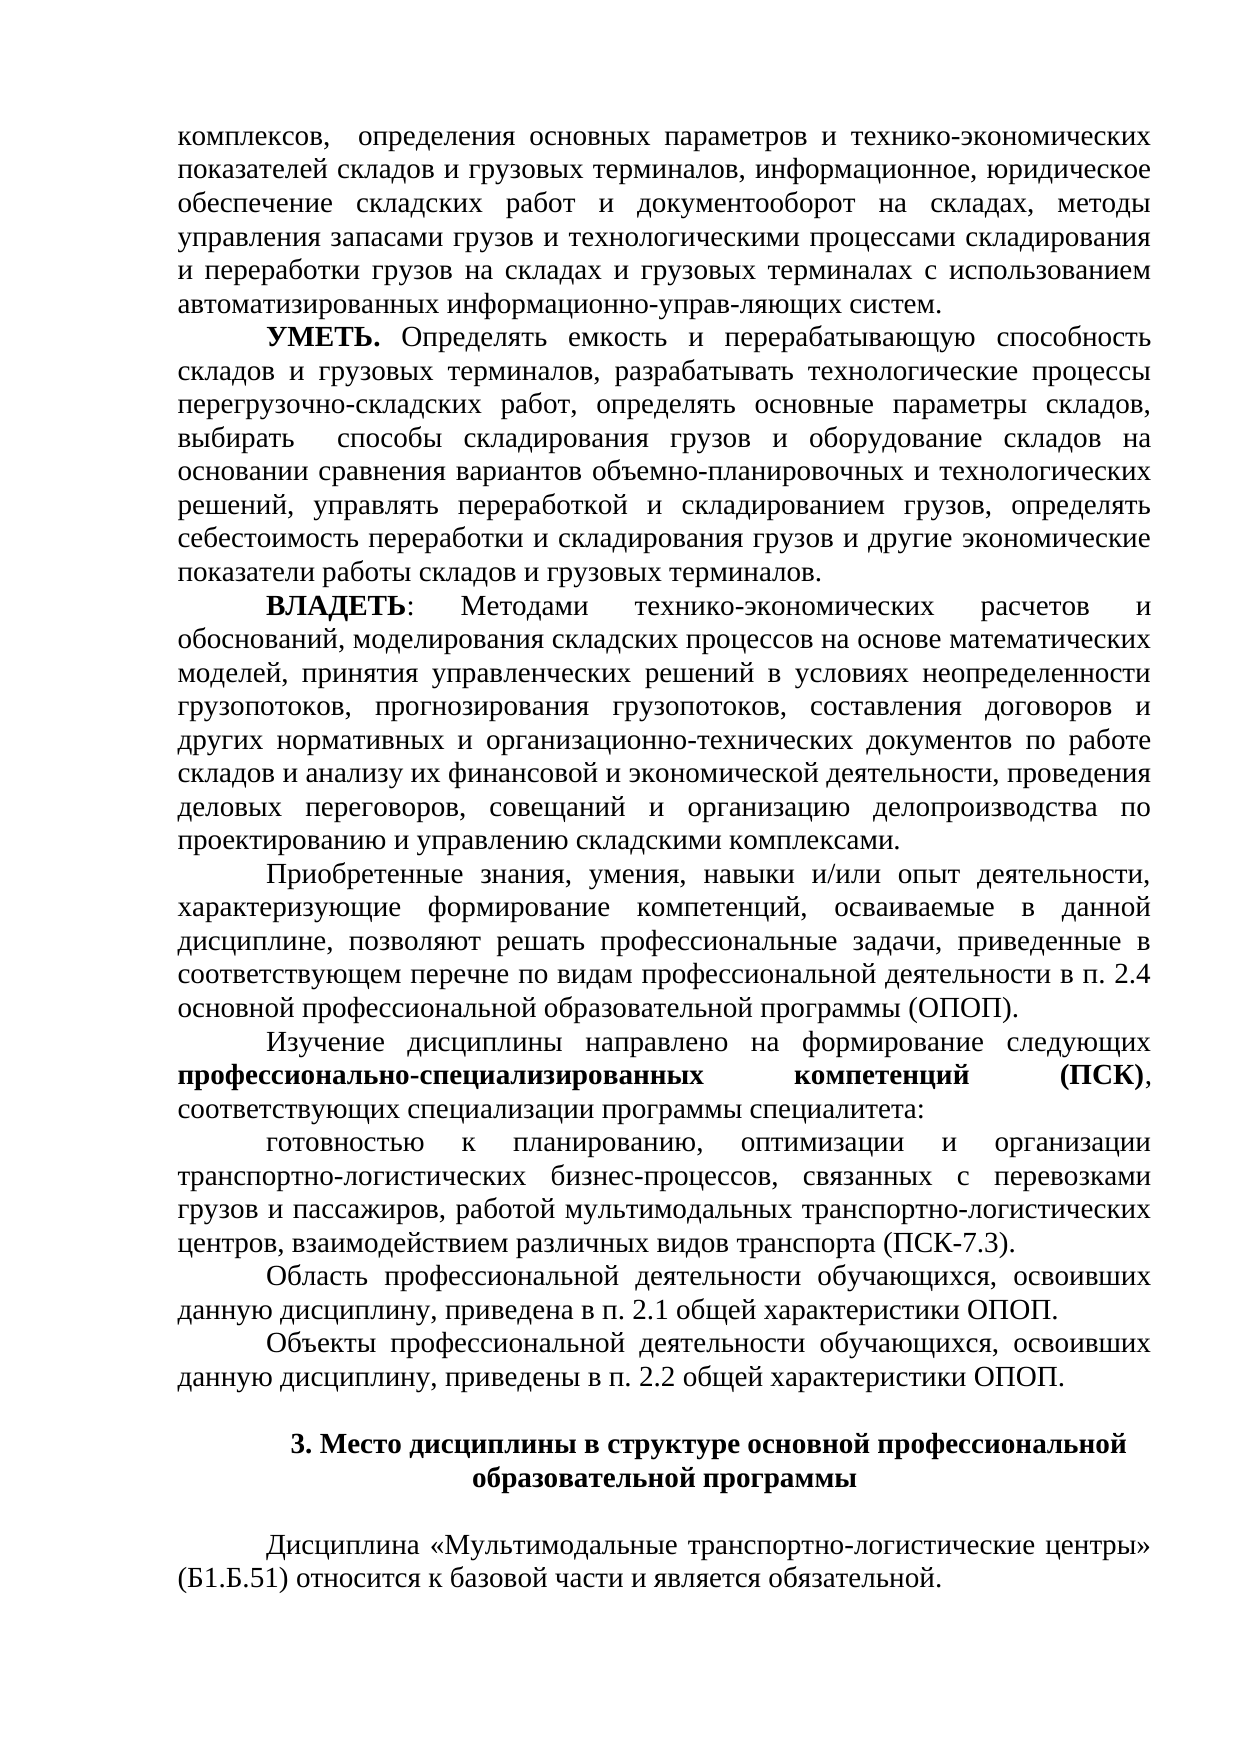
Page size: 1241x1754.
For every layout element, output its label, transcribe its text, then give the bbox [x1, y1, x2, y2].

text готовностью к планированию, оптимизации и организации транспортно-логистических бизнес-процессов, связанных с перевозками грузов и пассажиров, работой мультимодальных транспортно-логистических центров, взаимодействием различных видов транспорта (ПСК-7.3). [177, 1124, 1152, 1258]
text Дисциплина «Мультимодальные транспортно-логистические центры» (Б1.Б.51) относится к базовой части и является обязательной. [177, 1527, 1152, 1594]
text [177, 118, 1152, 319]
text Изучение дисциплины направлено на формирование следующих профессионально-специализированных компетенций (ПСК), соответствующих специализации программы специалитета: [177, 1024, 1152, 1124]
text 3. Место дисциплины в структуре основной профессиональной образовательной программы [177, 1426, 1152, 1493]
text ВЛАДЕТЬ: Методами технико-экономических расчетов и обоснований, моделирования складских процессов на основе математических моделей, принятия управленческих решений в условиях неопределенности грузопотоков, прогнозирования грузопотоков, составления договоров и других нормативных и организационно-технических документов по работе складов и анализу их финансовой и экономической деятельности, проведения деловых переговоров, совещаний и организацию делопроизводства по проектированию и управлению складскими комплексами. [177, 588, 1152, 856]
text Объекты профессиональной деятельности обучающихся, освоивших данную дисциплину, приведены в п. 2.2 общей характеристики ОПОП. [177, 1326, 1152, 1393]
text УМЕТЬ. Определять емкость и перерабатывающую способность складов и грузовых терминалов, разрабатывать технологические процессы перегрузочно-складских работ, определять основные параметры складов, выбирать способы складирования грузов и оборудование складов на основании сравнения вариантов объемно-планировочных и технологических решений, управлять переработкой и складированием грузов, определять себестоимость переработки и складирования грузов и другие экономические показатели работы складов и грузовых терминалов. [177, 319, 1152, 588]
text Приобретенные знания, умения, навыки и/или опыт деятельности, характеризующие формирование компетенций, осваиваемые в данной дисциплине, позволяют решать профессиональные задачи, приведенные в соответствующем перечне по видам профессиональной деятельности в п. 2.4 основной профессиональной образовательной программы (ОПОП). [177, 856, 1152, 1024]
text Область профессиональной деятельности обучающихся, освоивших данную дисциплину, приведена в п. 2.1 общей характеристики ОПОП. [177, 1258, 1152, 1326]
